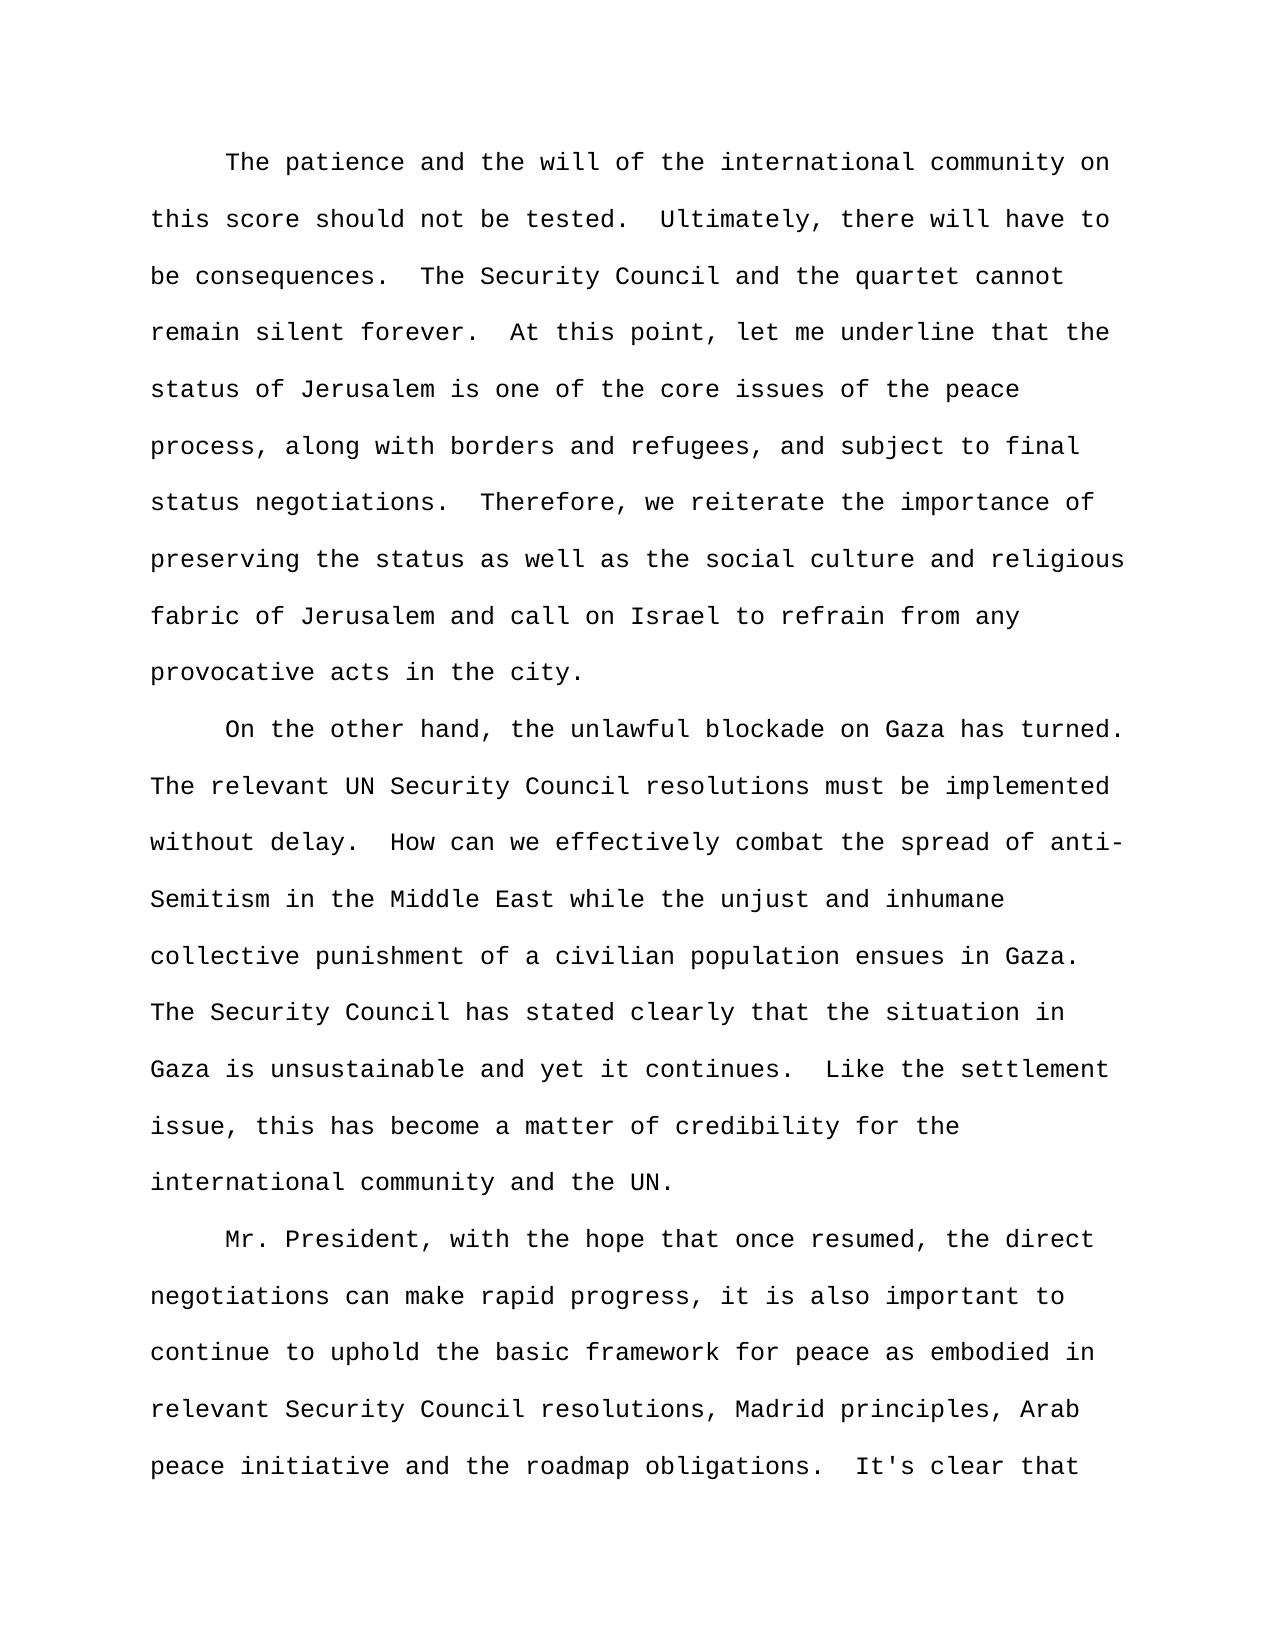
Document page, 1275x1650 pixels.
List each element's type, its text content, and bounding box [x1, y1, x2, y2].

text The patience and the will of the international community on this score should not be tested. Ultimately, there will have to be consequences. The Security Council and the quartet cannot remain silent forever. At this point, let me underline that the status of is one of the core issues of the peace process, along with borders and refugees, and subject to final status negotiations. Therefore, we reiterate the importance of preserving the status as well as the social culture and religious fabric of and call on to refrain from any provocative acts in the city. [150, 150, 1125, 688]
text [150, 1227, 1125, 1482]
text On the other hand, the unlawful blockade on has turned. The relevant UN Security Council resolutions must be implemented without delay. How can we effectively combat the spread of anti-Semitism in the while the unjust and inhumane collective punishment of a civilian population ensues in . The Security Council has stated clearly that the situation in is unsustainable and yet it continues. Like the settlement issue, this has become a matter of credibility for the international community and the UN. [150, 717, 1125, 1198]
